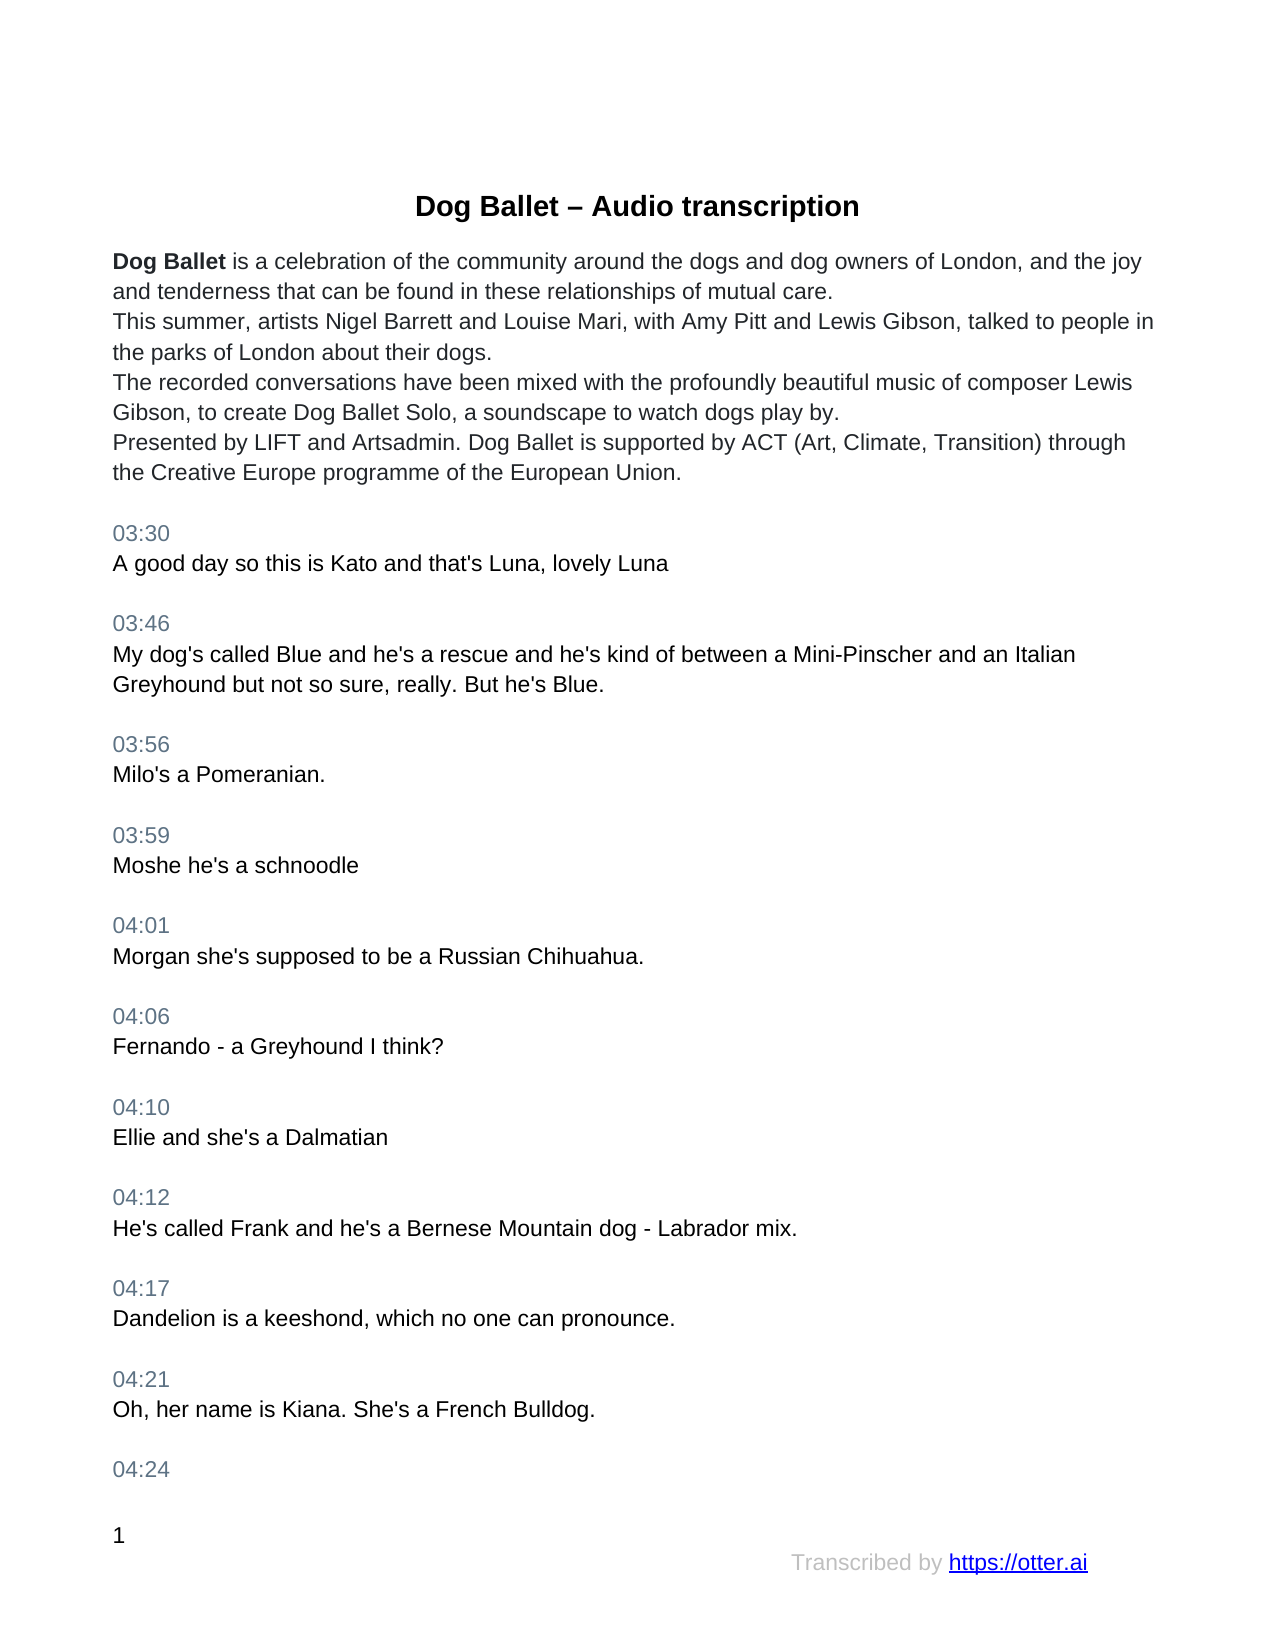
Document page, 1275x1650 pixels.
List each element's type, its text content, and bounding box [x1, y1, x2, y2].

text This summer, artists Nigel Barrett and Louise Mari, with Amy Pitt and Lewis Gibson, talked to people in the parks of London about their dogs. [112, 308, 1162, 365]
text 04:06 [112, 1003, 1162, 1029]
text Presented by LIFT and Artsadmin. Dog Ballet is supported by ACT (Art, Climate, Transition) through the Creative Europe programme of the European Union. [112, 429, 1162, 486]
text 04:10 [112, 1094, 1162, 1120]
text Dog Ballet is a celebration of the community around the dogs and dog owners of London, and the joy and tenderness that can be found in these relationships of mutual care. [112, 248, 1162, 304]
text Oh, her name is Kiana. She's a French Bulldog. [112, 1396, 1162, 1422]
text 04:17 [112, 1275, 1162, 1301]
text Dandelion is a keeshond, which no one can pronounce. [112, 1305, 1162, 1332]
text Milo's a Pomeranian. [112, 761, 1162, 788]
text 03:56 [112, 731, 1162, 758]
text He's called Frank and he's a Bernese Mountain dog - Labrador mix. [112, 1214, 1162, 1241]
text 04:01 [112, 912, 1162, 939]
text Morgan she's supposed to be a Russian Chihuahua. [112, 943, 1162, 969]
text The recorded conversations have been mixed with the profoundly beautiful music of composer Lewis Gibson, to create Dog Ballet Solo, a soundscape to watch dogs play by. [112, 369, 1162, 425]
text Dog Ballet – Audio transcription [112, 188, 1162, 222]
text A good day so this is Kato and that's Luna, lovely Luna [112, 550, 1162, 576]
text 04:21 [112, 1366, 1162, 1392]
text My dog's called Blue and he's a rescue and he's kind of between a Mini-Pinscher and an Italian Greyhound but not so sure, really. But he's Blue. [112, 641, 1162, 697]
text Fernando - a Greyhound I think? [112, 1033, 1162, 1060]
text 04:12 [112, 1184, 1162, 1211]
text Ellie and she's a Dalmatian [112, 1124, 1162, 1150]
text 03:59 [112, 822, 1162, 848]
text 04:24 [112, 1456, 1162, 1483]
text 03:30 [112, 520, 1162, 546]
text 03:46 [112, 610, 1162, 637]
text Moshe he's a schnoodle [112, 852, 1162, 878]
